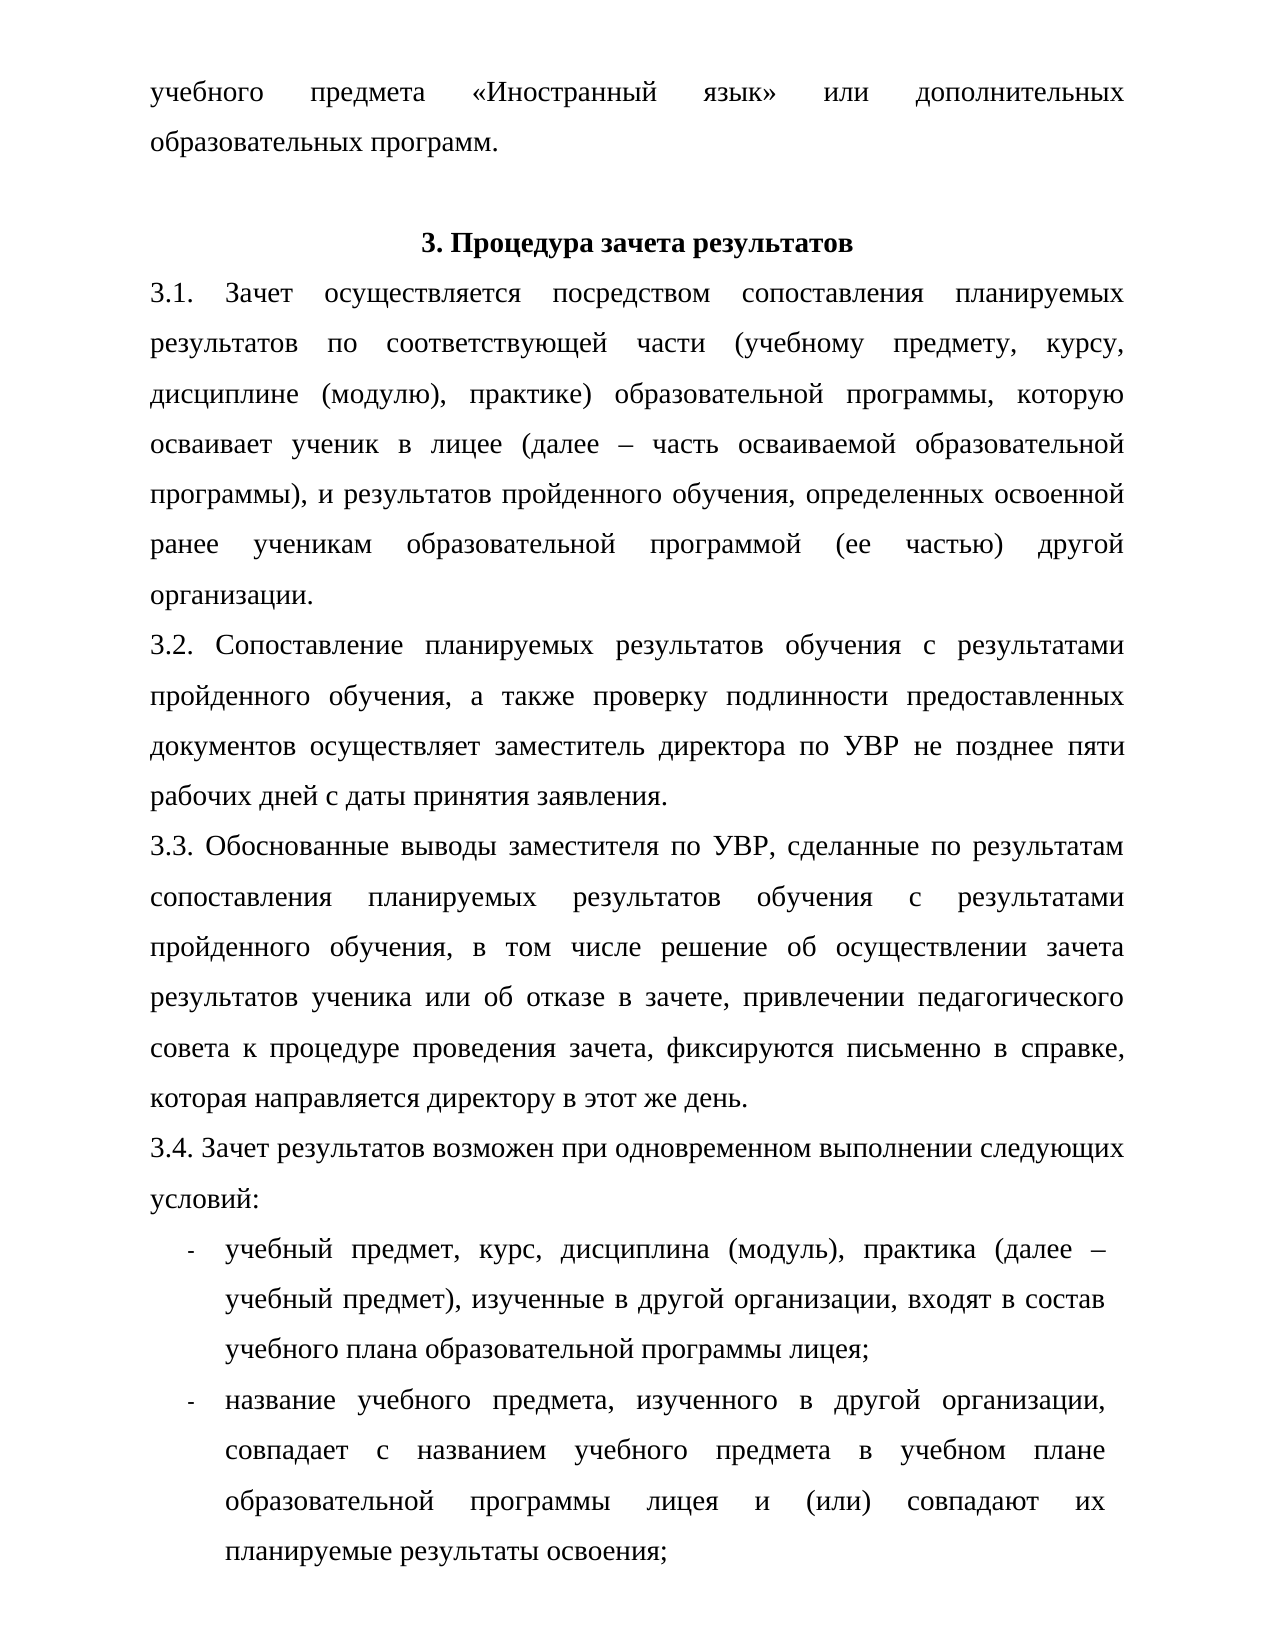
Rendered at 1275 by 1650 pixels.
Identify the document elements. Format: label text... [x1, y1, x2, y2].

text 3.1. Зачет осуществляется посредством сопоставления планируемых результатов по соответствующей части (учебному предмету, курсу, дисциплине (модулю), практике) образовательной программы, которую осваивает ученик в лицее (далее – часть осваиваемой образовательной программы), и результатов пройденного обучения, определенных освоенной ранее ученикам образовательной программой (ее частью) другой организации. [150, 275, 1125, 611]
text 3.3. Обоснованные выводы заместителя по УВР, сделанные по результатам сопоставления планируемых результатов обучения с результатами пройденного обучения, в том числе решение об осуществлении зачета результатов ученика или об отказе в зачете, привлечении педагогического совета к процедуре проведения зачета, фиксируются письменно в справке, которая направляется директору в этот же день. [150, 828, 1125, 1114]
text 3.2. Сопоставление планируемых результатов обучения с результатами пройденного обучения, а также проверку подлинности предоставленных документов осуществляет заместитель директора по УВР не позднее пяти рабочих дней с даты принятия заявления. [150, 627, 1125, 812]
text 3. Процедура зачета результатов [150, 225, 1125, 258]
text 3.4. Зачет результатов возможен при одновременном выполнении следующих условий: [150, 1130, 1125, 1214]
list название учебного предмета, изученного в другой организации, совпадает с названием учебного предмета в учебном плане образовательной программы лицея и (или) совпадают их планируемые результаты освоения; [187, 1382, 1106, 1566]
list учебный предмет, курс, дисциплина (модуль), практика (далее – учебный предмет), изученные в другой организации, входят в состав учебного плана образовательной программы лицея; [187, 1231, 1106, 1365]
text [150, 74, 1125, 158]
